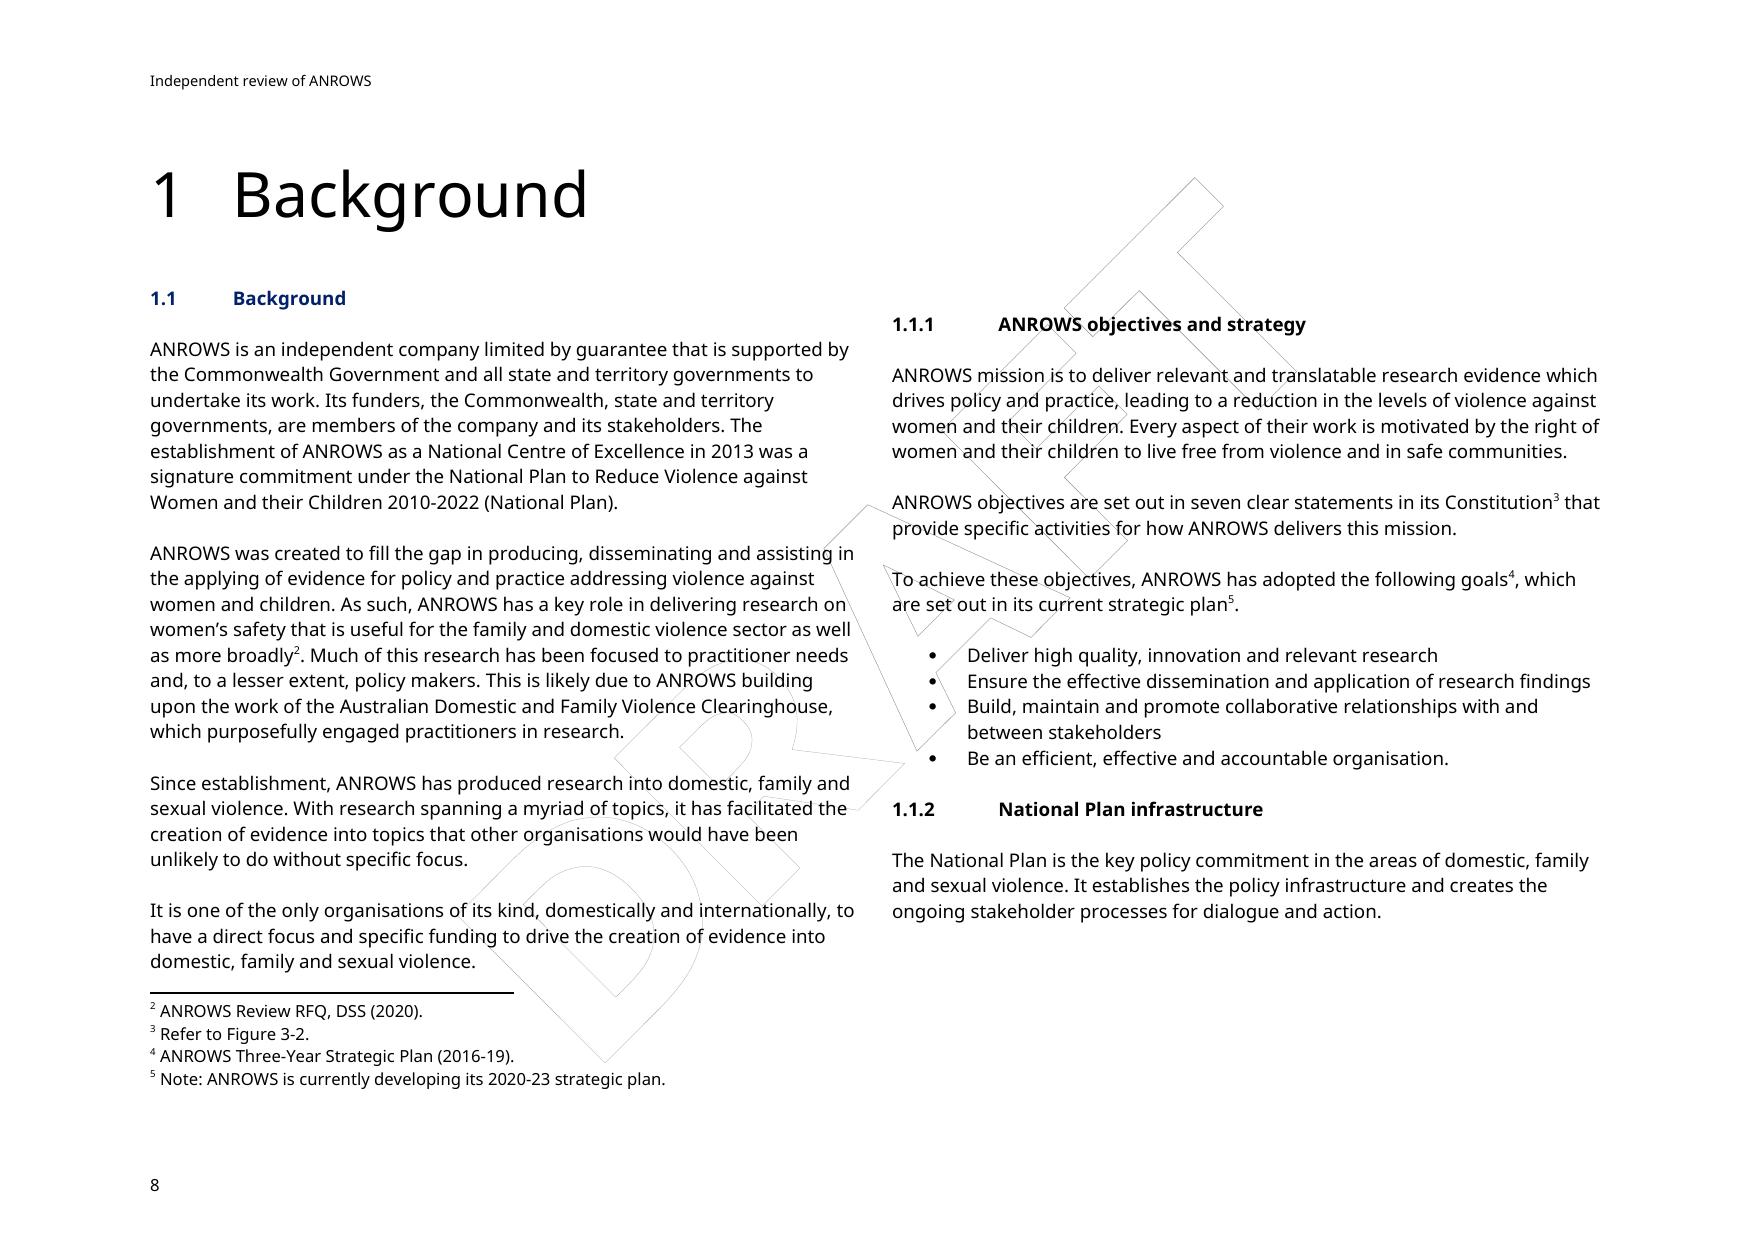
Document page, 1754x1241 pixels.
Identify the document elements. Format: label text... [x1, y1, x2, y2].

list Ensure the effective dissemination and application of research findings [929, 668, 1604, 694]
text To achieve these objectives, ANROWS has adopted the following goals, which are set out in its current strategic plan. [892, 566, 1604, 643]
list Build, maintain and promote collaborative relationships with and between stakeholders [929, 694, 1604, 745]
text Since establishment, ANROWS has produced research into domestic, family and sexual violence. With research spanning a myriad of topics, it has facilitated the creation of evidence into topics that other organisations would have been unlikely to do without specific focus. [150, 770, 862, 872]
subtitle Background [150, 286, 862, 311]
subtitle ANROWS objectives and strategy [892, 311, 1604, 362]
subtitle National Plan infrastructure [892, 796, 1604, 821]
text ANROWS was created to fill the gap in producing, disseminating and assisting in the applying of evidence for policy and practice addressing violence against women and children. As such, ANROWS has a key role in delivering research on women’s safety that is useful for the family and domestic violence sector as well as more broadly. Much of this research has been focused to practitioner needs and, to a lesser extent, policy makers. This is likely due to ANROWS building upon the work of the Australian Domestic and Family Violence Clearinghouse, which purposefully engaged practitioners in research. [150, 540, 862, 770]
list Be an efficient, effective and accountable organisation. [929, 745, 1604, 796]
list Deliver high quality, innovation and relevant research [929, 643, 1604, 668]
text It is one of the only organisations of its kind, domestically and internationally, to have a direct focus and specific funding to drive the creation of evidence into domestic, family and sexual violence. [150, 897, 862, 974]
text ANROWS is an independent company limited by guarantee that is supported by the Commonwealth Government and all state and territory governments to undertake its work. Its funders, the Commonwealth, state and territory governments, are members of the company and its stakeholders. The establishment of ANROWS as a National Centre of Excellence in 2013 was a signature commitment under the National Plan to Reduce Violence against Women and their Children 2010-2022 (National Plan). [150, 336, 862, 515]
subtitle Background [150, 150, 1604, 236]
text ANROWS objectives are set out in seven clear statements in its Constitution that provide specific activities for how ANROWS delivers this mission. [892, 490, 1604, 541]
text ANROWS mission is to deliver relevant and translatable research evidence which drives policy and practice, leading to a reduction in the levels of violence against women and their children. Every aspect of their work is motivated by the right of women and their children to live free from violence and in safe communities. [892, 362, 1604, 490]
text The National Plan is the key policy commitment in the areas of domestic, family and sexual violence. It establishes the policy infrastructure and creates the ongoing stakeholder processes for dialogue and action. [892, 847, 1604, 923]
